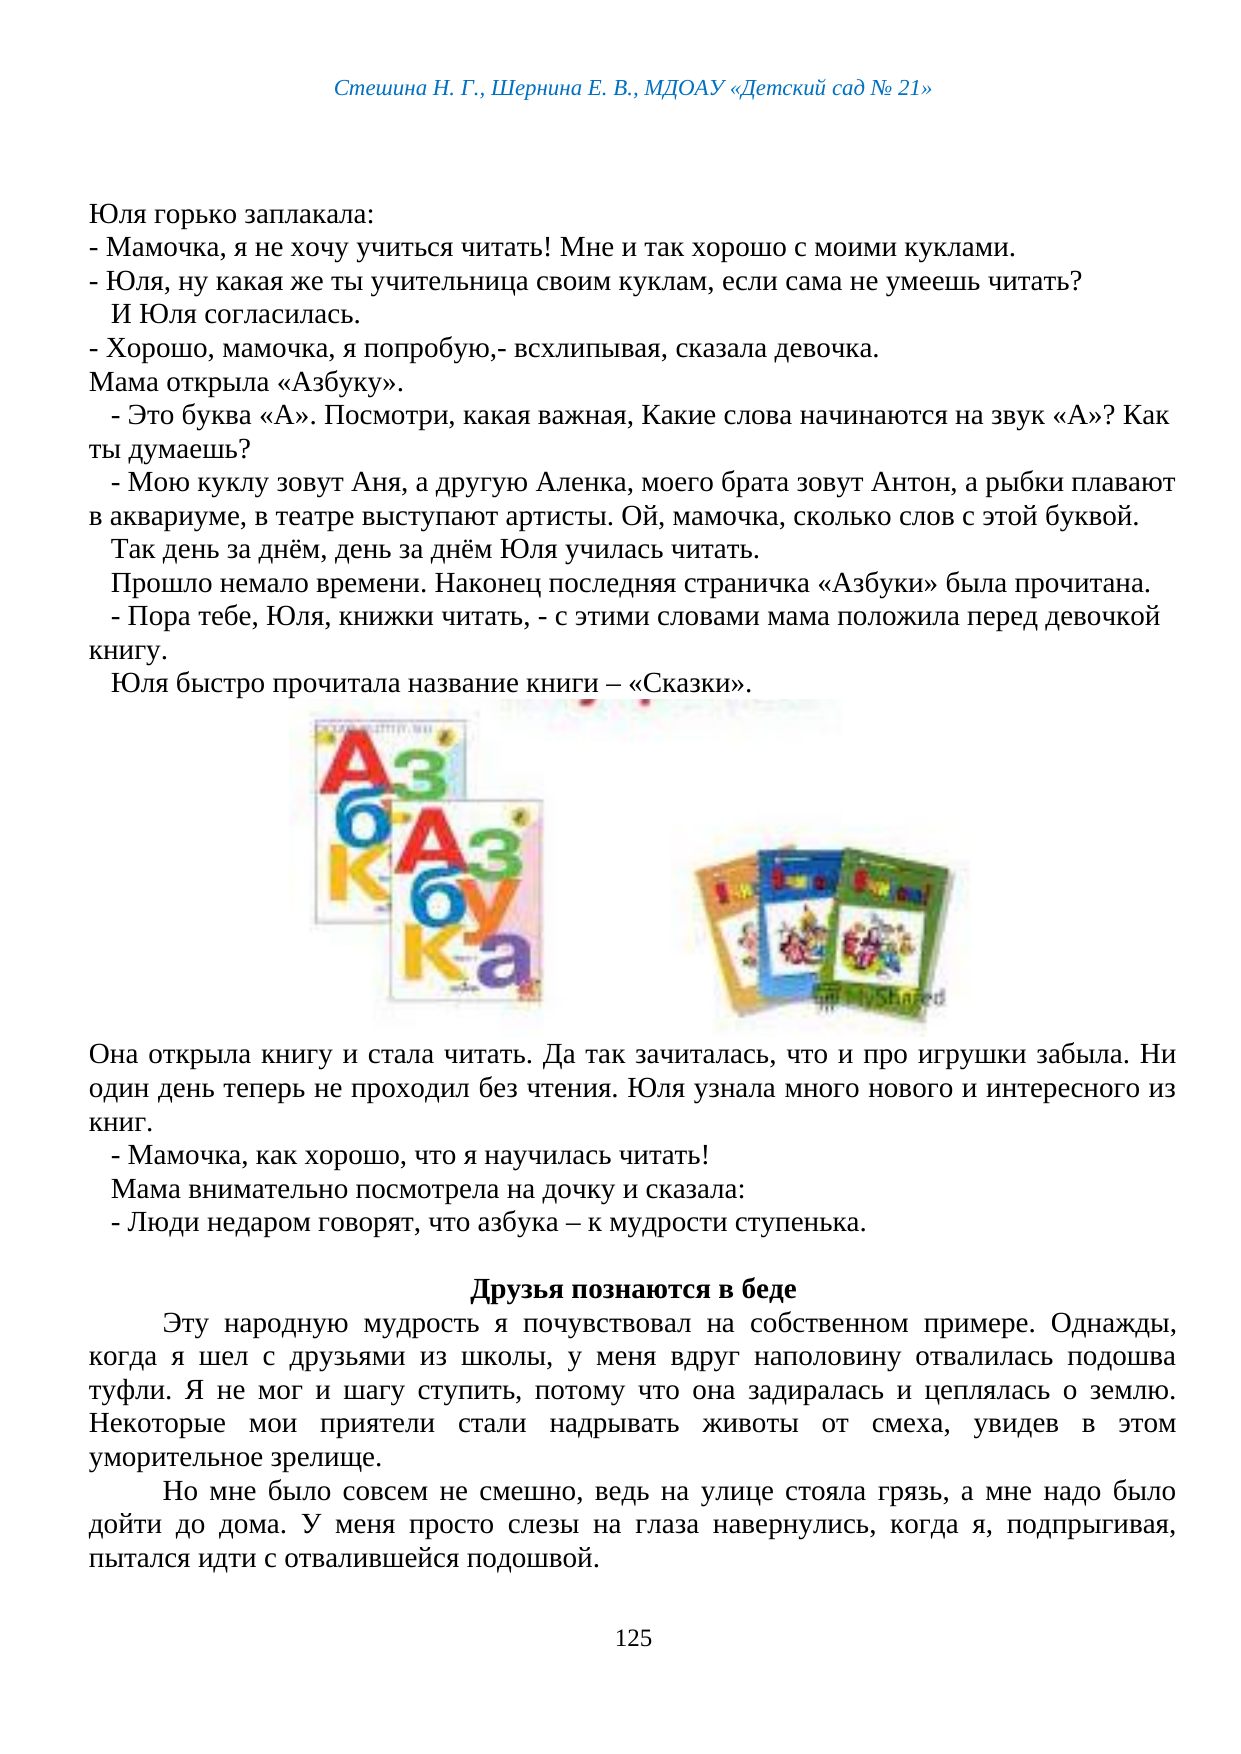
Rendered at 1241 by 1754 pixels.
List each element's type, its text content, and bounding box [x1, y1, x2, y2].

text - Мамочка, я не хочу учиться читать! Мне и так хорошо с моими куклами. [89, 229, 1178, 263]
text - Юля, ну какая же ты учительница своим куклам, если сама не умеешь читать? [89, 263, 1178, 297]
text - Люди недаром говорят, что азбука – к мудрости ступенька. [89, 1204, 1178, 1238]
text Мама открыла «Азбуку». [89, 364, 1178, 397]
text - Это буква «А». Посмотри, какая важная, Какие слова начинаются на звук «А»? Как ты думаешь? [89, 397, 1178, 464]
text Юля горько заплакала: [89, 196, 1178, 229]
text Прошло немало времени. Наконец последняя страничка «Азбуки» была прочитана. [89, 565, 1178, 598]
text Но мне было совсем не смешно, ведь на улице стояла грязь, а мне надо было дойти до дома. У меня просто слезы на глаза навернулись, когда я, подпрыгивая, пытался идти с отвалившейся подошвой. [89, 1473, 1178, 1573]
picture [289, 699, 978, 1037]
text - Хорошо, мамочка, я попробую,- всхлипывая, сказала девочка. [89, 330, 1178, 364]
text - Мою куклу зовут Аня, а другую Аленка, моего брата зовут Антон, а рыбки плавают в аквариуме, в театре выступают артисты. Ой, мамочка, сколько слов с этой буквой. [89, 464, 1178, 531]
text - Мамочка, как хорошо, что я научилась читать! [89, 1137, 1178, 1171]
text И Юля согласилась. [89, 297, 1178, 330]
text Мама внимательно посмотрела на дочку и сказала: [89, 1171, 1178, 1204]
text Так день за днём, день за днём Юля училась читать. [89, 531, 1178, 565]
text - Пора тебе, Юля, книжки читать, - с этими словами мама положила перед девочкой книгу. [89, 598, 1178, 666]
text Эту народную мудрость я почувствовал на собственном примере. Однажды, когда я шел с друзьями из школы, у меня вдруг наполовину отвалилась подошва туфли. Я не мог и шагу ступить, потому что она задиралась и цеплялась о землю. Некоторые мои приятели стали надрывать животы от смеха, увидев в этом уморительное зрелище. [89, 1305, 1178, 1473]
text Юля быстро прочитала название книги – «Сказки». [89, 666, 1178, 699]
text Она открыла книгу и стала читать. Да так зачиталась, что и про игрушки забыла. Ни один день теперь не проходил без чтения. Юля узнала много нового и интересного из книг. [89, 1037, 1178, 1137]
text Друзья познаются в беде [89, 1271, 1178, 1305]
